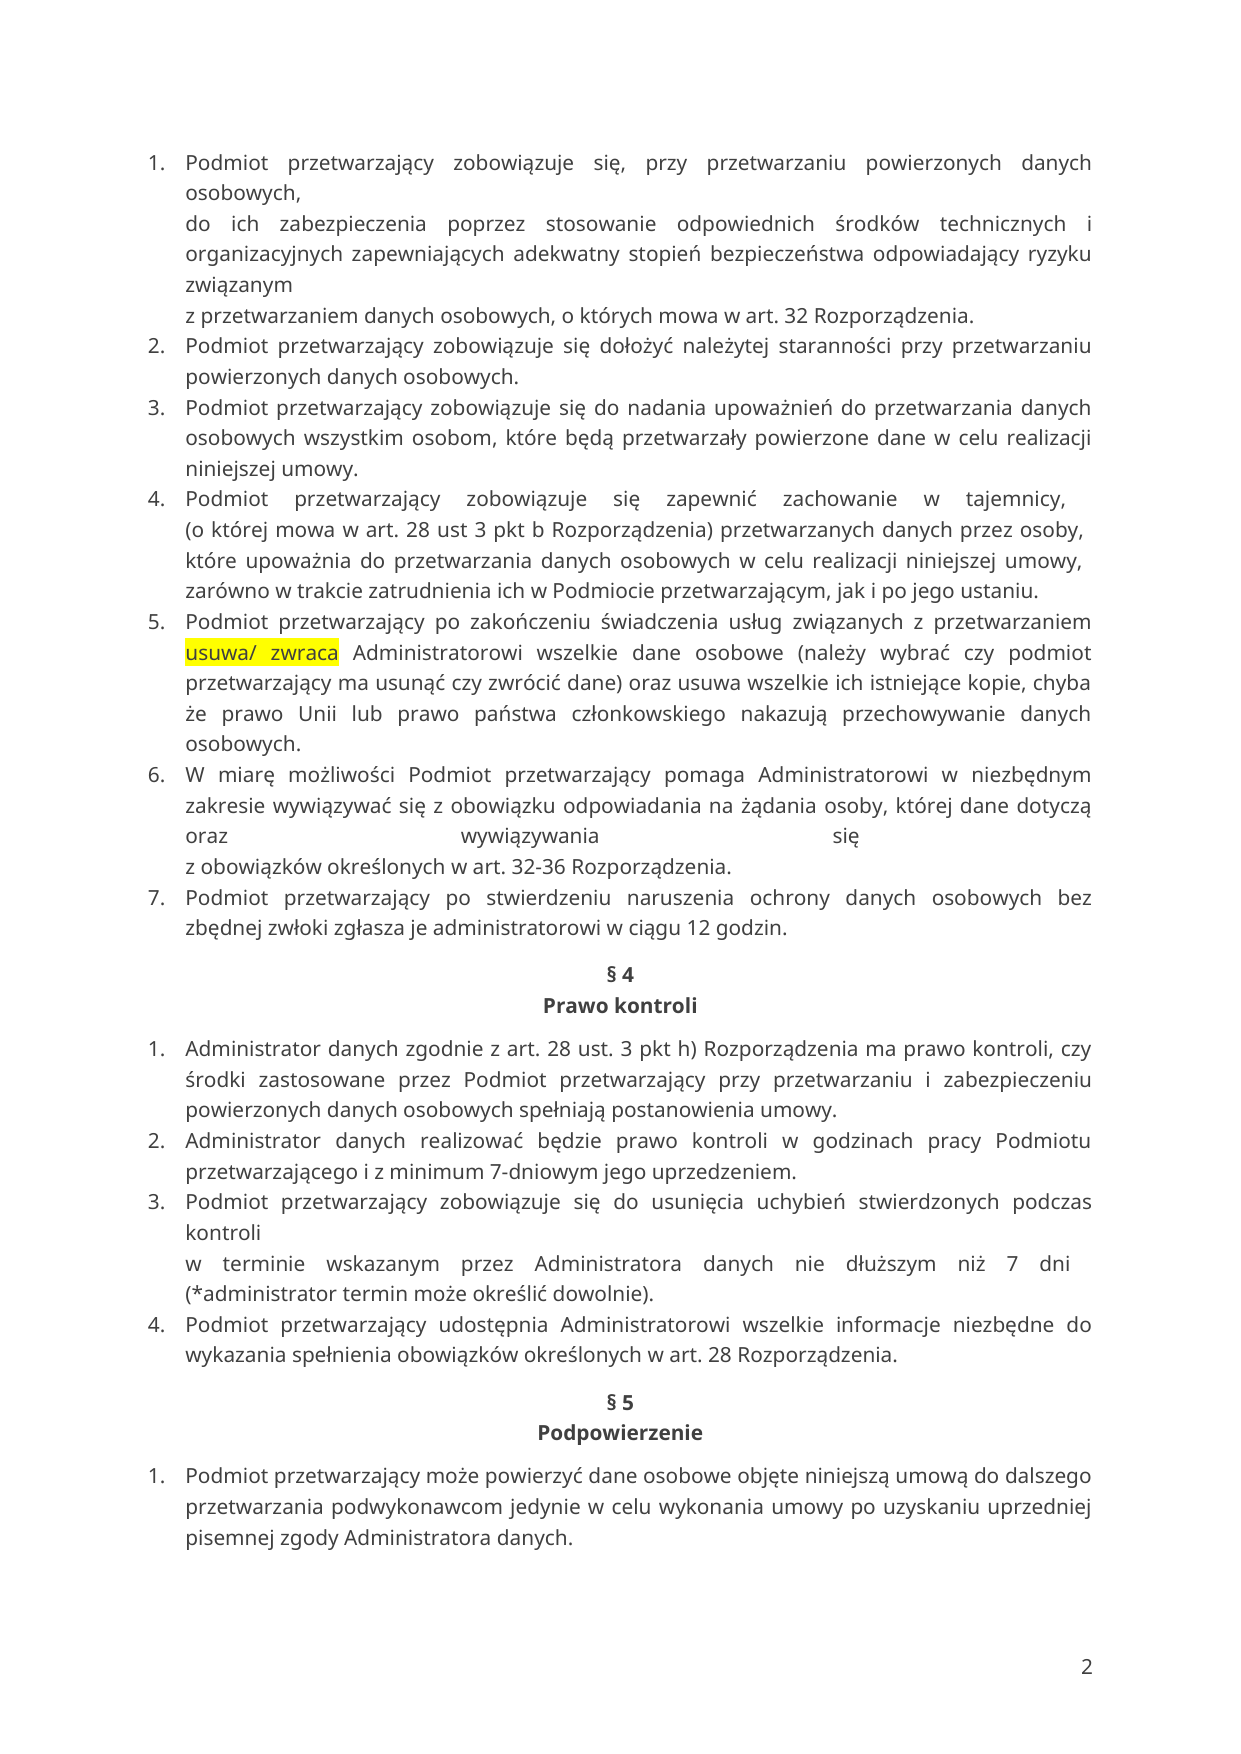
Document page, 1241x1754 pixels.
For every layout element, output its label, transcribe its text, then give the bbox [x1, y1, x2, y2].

list Administrator danych realizować będzie prawo kontroli w godzinach pracy Podmiotu przetwarzającego i z minimum 7-dniowym jego uprzedzeniem. [148, 1126, 1093, 1185]
list Podmiot przetwarzający po stwierdzeniu naruszenia ochrony danych osobowych bez zbędnej zwłoki zgłasza je administratorowi w ciągu 12 godzin. [148, 883, 1093, 942]
text § 5 [148, 1388, 1093, 1416]
list Podmiot przetwarzający po zakończeniu świadczenia usług związanych z przetwarzaniem usuwa/ zwraca Administratorowi wszelkie dane osobowe (należy wybrać czy podmiot przetwarzający ma usunąć czy zwrócić dane) oraz usuwa wszelkie ich istniejące kopie, chyba że prawo Unii lub prawo państwa członkowskiego nakazują przechowywanie danych osobowych. [148, 607, 1093, 758]
text § 4 [148, 961, 1093, 989]
list Podmiot przetwarzający zobowiązuje się dołożyć należytej staranności przy przetwarzaniu powierzonych danych osobowych. [148, 331, 1093, 390]
list Podmiot przetwarzający może powierzyć dane osobowe objęte niniejszą umową do dalszego przetwarzania podwykonawcom jedynie w celu wykonania umowy po uzyskaniu uprzedniej pisemnej zgody Administratora danych. [148, 1462, 1093, 1551]
list Podmiot przetwarzający zobowiązuje się, przy przetwarzaniu powierzonych danych osobowych, do ich zabezpieczenia poprzez stosowanie odpowiednich środków technicznych i organizacyjnych zapewniających adekwatny stopień bezpieczeństwa odpowiadający ryzyku związanym z przetwarzaniem danych osobowych, o których mowa w art. 32 Rozporządzenia. [148, 148, 1093, 329]
list W miarę możliwości Podmiot przetwarzający pomaga Administratorowi w niezbędnym zakresie wywiązywać się z obowiązku odpowiadania na żądania osoby, której dane dotyczą oraz wywiązywania się z obowiązków określonych w art. 32-36 Rozporządzenia. [148, 760, 1093, 880]
list Podmiot przetwarzający udostępnia Administratorowi wszelkie informacje niezbędne do wykazania spełnienia obowiązków określonych w art. 28 Rozporządzenia. [148, 1310, 1093, 1369]
list Administrator danych zgodnie z art. 28 ust. 3 pkt h) Rozporządzenia ma prawo kontroli, czy środki zastosowane przez Podmiot przetwarzający przy przetwarzaniu i zabezpieczeniu powierzonych danych osobowych spełniają postanowienia umowy. [148, 1034, 1093, 1124]
list Podmiot przetwarzający zobowiązuje się do usunięcia uchybień stwierdzonych podczas kontroli w terminie wskazanym przez Administratora danych nie dłuższym niż 7 dni (*administrator termin może określić dowolnie). [148, 1187, 1093, 1308]
text Podpowierzenie [148, 1418, 1093, 1447]
list Podmiot przetwarzający zobowiązuje się do nadania upoważnień do przetwarzania danych osobowych wszystkim osobom, które będą przetwarzały powierzone dane w celu realizacji niniejszej umowy. [148, 393, 1093, 482]
text Prawo kontroli [148, 991, 1093, 1019]
list Podmiot przetwarzający zobowiązuje się zapewnić zachowanie w tajemnicy, (o której mowa w art. 28 ust 3 pkt b Rozporządzenia) przetwarzanych danych przez osoby, które upoważnia do przetwarzania danych osobowych w celu realizacji niniejszej umowy, zarówno w trakcie zatrudnienia ich w Podmiocie przetwarzającym, jak i po jego ustaniu. [148, 484, 1093, 605]
